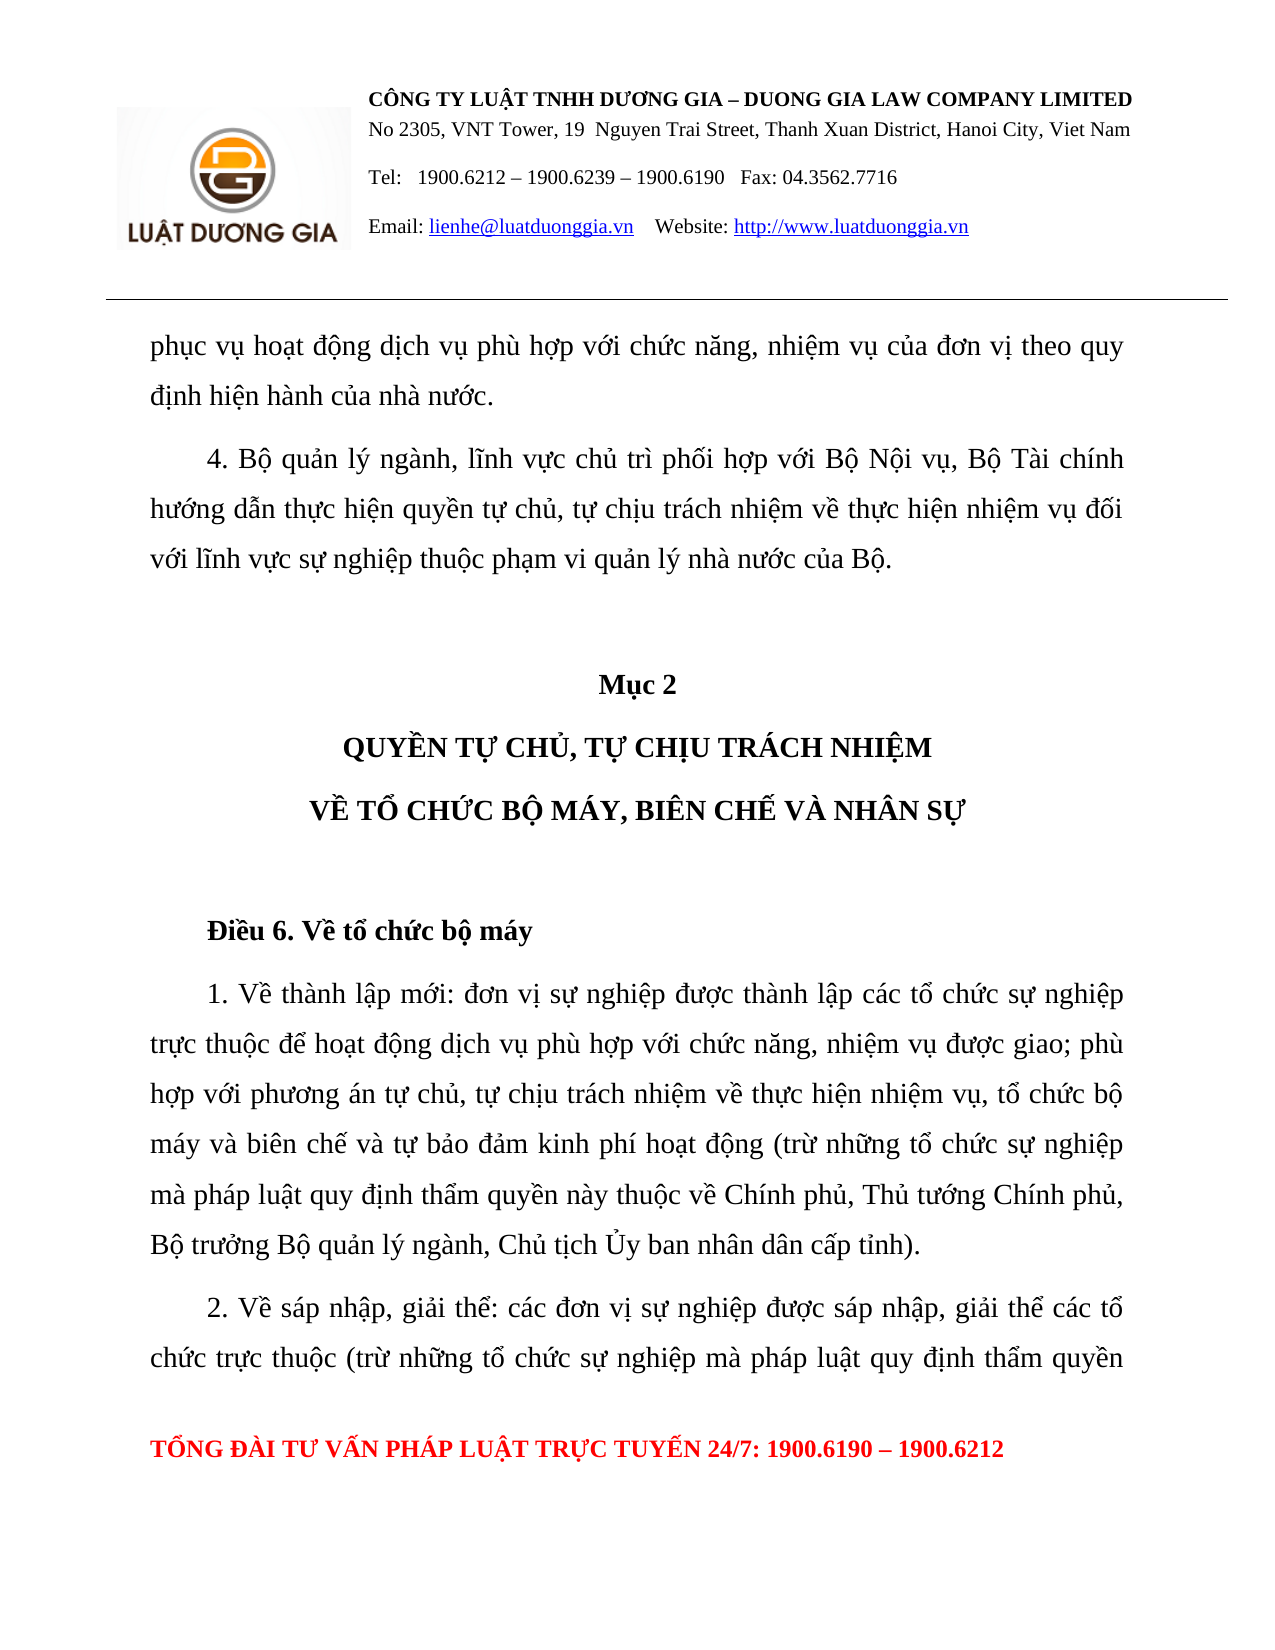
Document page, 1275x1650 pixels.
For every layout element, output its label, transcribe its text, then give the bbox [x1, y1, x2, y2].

text QUYỀN TỰ CHỦ, TỰ CHỊU TRÁCH NHIỆM [150, 730, 1125, 763]
picture [116, 107, 352, 250]
text Điều 6. Về tổ chức bộ máy [150, 913, 1125, 946]
text 1. Về thành lập mới: đơn vị sự nghiệp được thành lập các tổ chức sự nghiệp trực thuộc để hoạt động dịch vụ phù hợp với chức năng, nhiệm vụ được giao; phù hợp với phương án tự chủ, tự chịu trách nhiệm về thực hiện nhiệm vụ, tổ chức bộ máy và biên chế và tự bảo đảm kinh phí hoạt động (trừ những tổ chức sự nghiệp mà pháp luật quy định thẩm quyền này thuộc về Chính phủ, Thủ tướng Chính phủ, Bộ trưởng Bộ quản lý ngành, Chủ tịch Ủy ban nhân dân cấp tỉnh). [150, 976, 1125, 1261]
text Mục 2 [150, 667, 1125, 701]
text 4. Bộ quản lý ngành, lĩnh vực chủ trì phối hợp với Bộ Nội vụ, Bộ Tài chính hướng dẫn thực hiện quyền tự chủ, tự chịu trách nhiệm về thực hiện nhiệm vụ đối với lĩnh vực sự nghiệp thuộc phạm vi quản lý nhà nước của Bộ. [150, 441, 1125, 575]
text VỀ TỔ CHỨC BỘ MÁY, BIÊN CHẾ VÀ NHÂN SỰAYEHều hành 112, [150, 793, 1125, 826]
